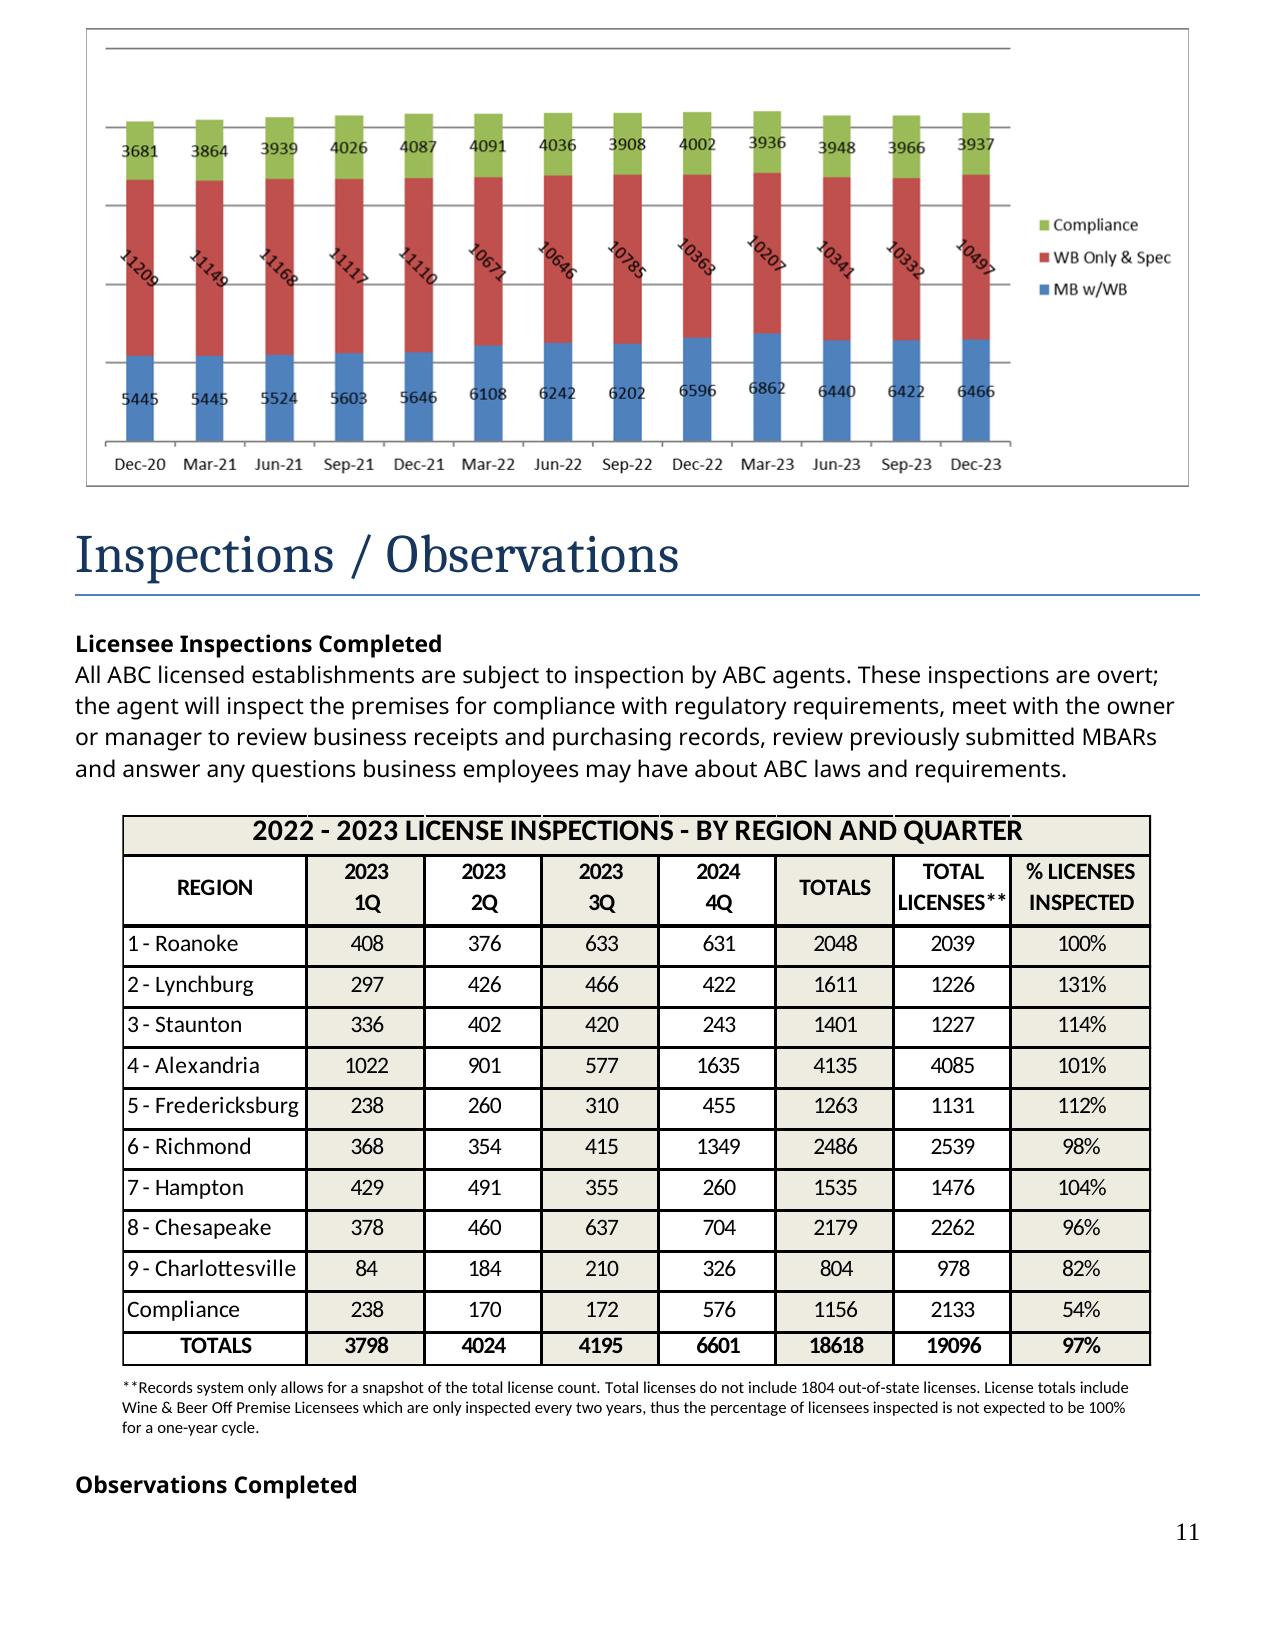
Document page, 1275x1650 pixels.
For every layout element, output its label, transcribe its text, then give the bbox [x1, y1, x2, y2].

picture [86, 28, 1189, 487]
text All ABC licensed establishments are subject to inspection by ABC agents. These inspections are overt; the agent will inspect the premises for compliance with regulatory requirements, meet with the owner or manager to review business receipts and purchasing records, review previously submitted MBARs and answer any questions business employees may have about ABC laws and requirements. [75, 659, 1200, 784]
title Inspections / Observations [75, 524, 1200, 594]
text Licensee Inspections Completed [75, 628, 1200, 659]
text **Records system only allows for a snapshot of the total license count. Total licenses do not include 1804 out-of-state licenses. License totals include Wine & Beer Off Premise Licensees which are only inspected every two years, thus the percentage of licensees inspected is not expected to be 100% for a one-year cycle. [122, 1377, 1144, 1438]
text Observations Completed [75, 1469, 1200, 1500]
